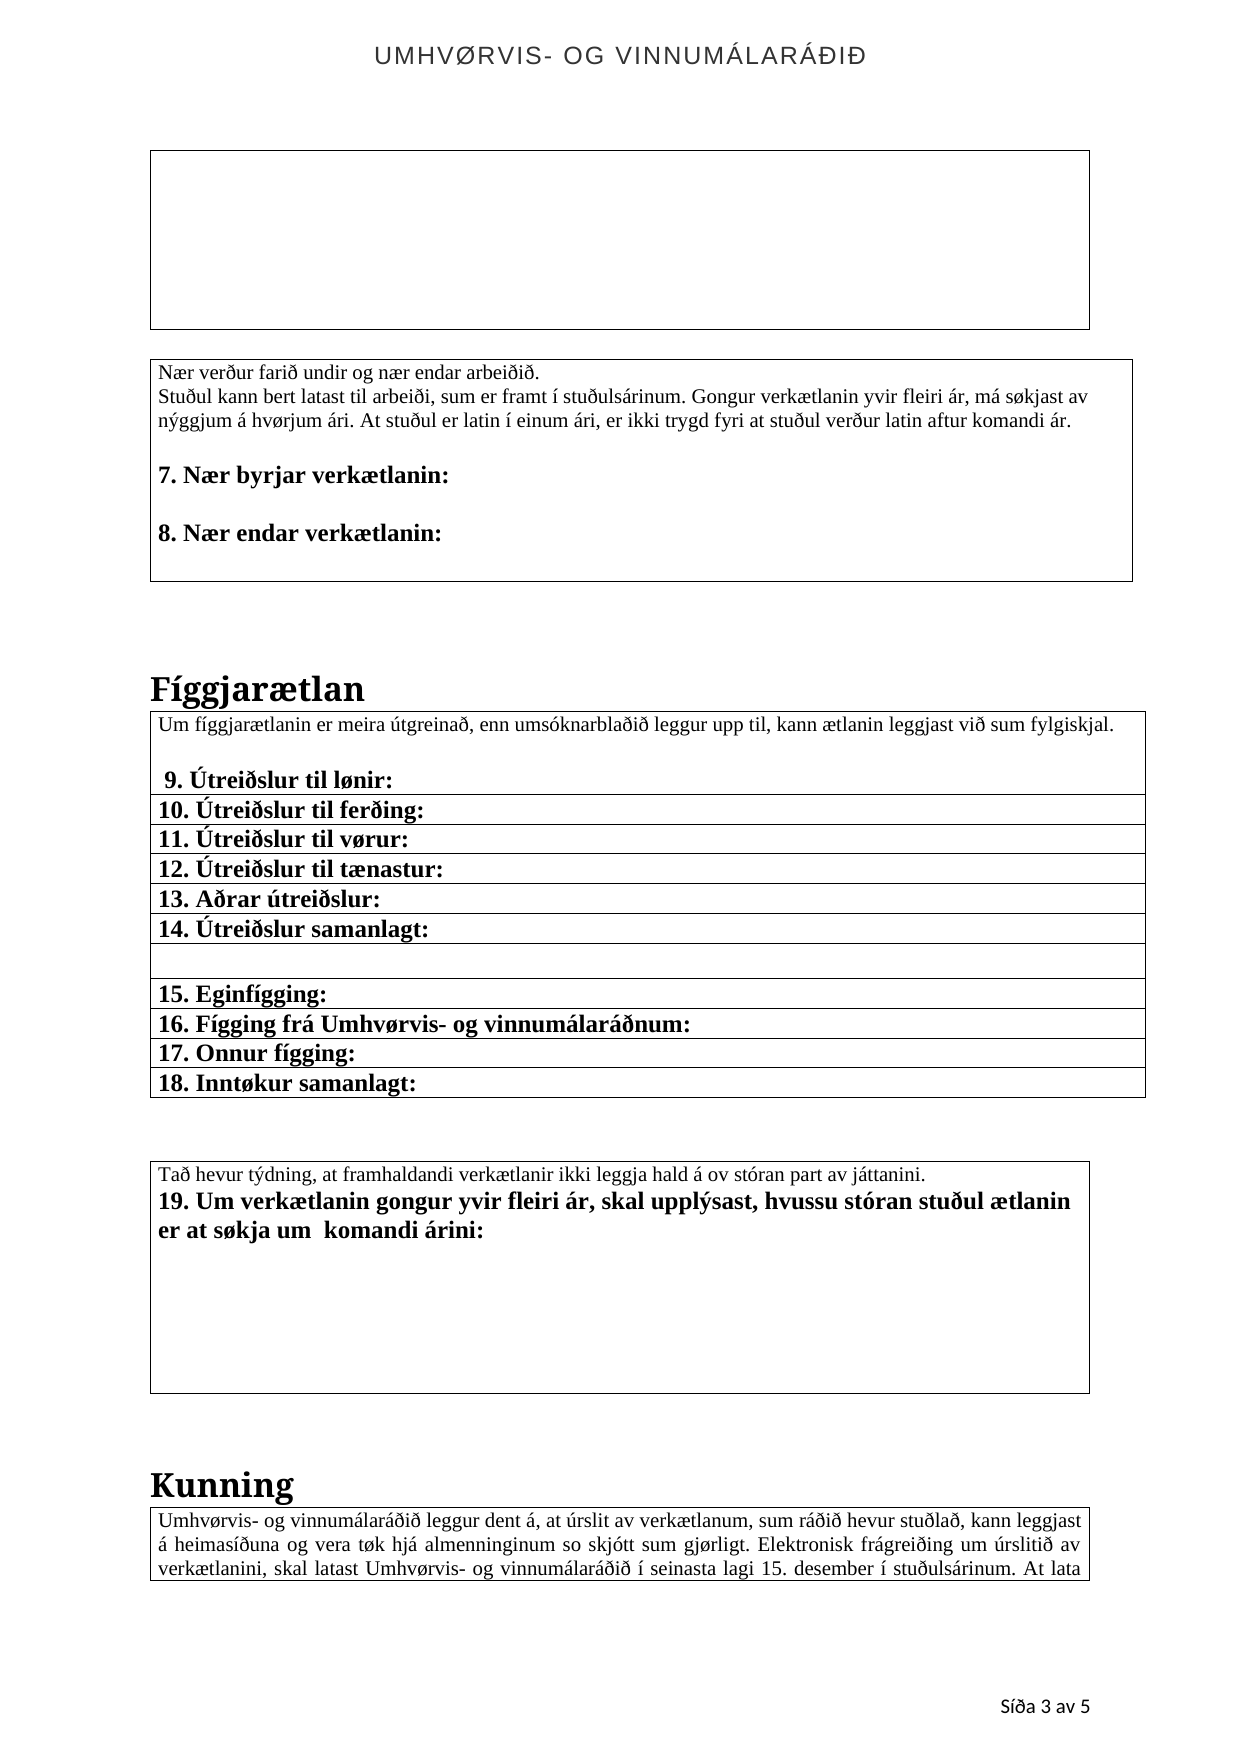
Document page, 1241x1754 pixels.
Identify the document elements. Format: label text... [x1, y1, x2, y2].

table_header Nær verður farið undir og nær endar arbeiðið. Stuðul kann bert latast til arbeiði, sum er framt í stuðulsárinum. Gongur verkætlanin yvir fleiri ár, má søkjast av nýggjum á hvørjum ári. At stuðul er latin í einum ári, er ikki trygd fyri at stuðul verður latin aftur komandi ár. 7. Nær byrjar verkætlanin: 8. Nær endar verkætlanin: [151, 360, 1132, 581]
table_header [151, 1508, 1089, 1580]
table_cell 14. Útreiðslur samanlagt: [151, 914, 1145, 943]
table_cell 13. Aðrar útreiðslur: [151, 884, 1145, 913]
table_cell 11. Útreiðslur til vørur: [151, 825, 1145, 853]
table_cell 10. Útreiðslur til ferðing: [151, 795, 1145, 823]
subtitle Kunning [150, 1462, 1090, 1507]
table_cell 16. Fígging frá Umhvørvis- og vinnumálaráðnum: [151, 1009, 1145, 1037]
table_cell 15. Eginfígging: [151, 979, 1145, 1008]
table_header Tað hevur týdning, at framhaldandi verkætlanir ikki leggja hald á ov stóran part av játtanini. 19. Um verkætlanin gongur yvir fleiri ár, skal upplýsast, hvussu stóran stuðul ætlanin er at søkja um komandi árini: [151, 1162, 1089, 1392]
table_cell [151, 944, 1145, 978]
table_cell 18. Inntøkur samanlagt: [151, 1068, 1145, 1097]
table_cell 12. Útreiðslur til tænastur: [151, 854, 1145, 883]
subtitle Fíggjarætlan [150, 666, 1090, 711]
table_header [151, 151, 1089, 329]
table_header Um fíggjarætlanin er meira útgreinað, enn umsóknarblaðið leggur upp til, kann ætlanin leggjast við sum fylgiskjal. 9. Útreiðslur til lønir: [151, 712, 1145, 794]
table_cell 17. Onnur fígging: [151, 1039, 1145, 1067]
